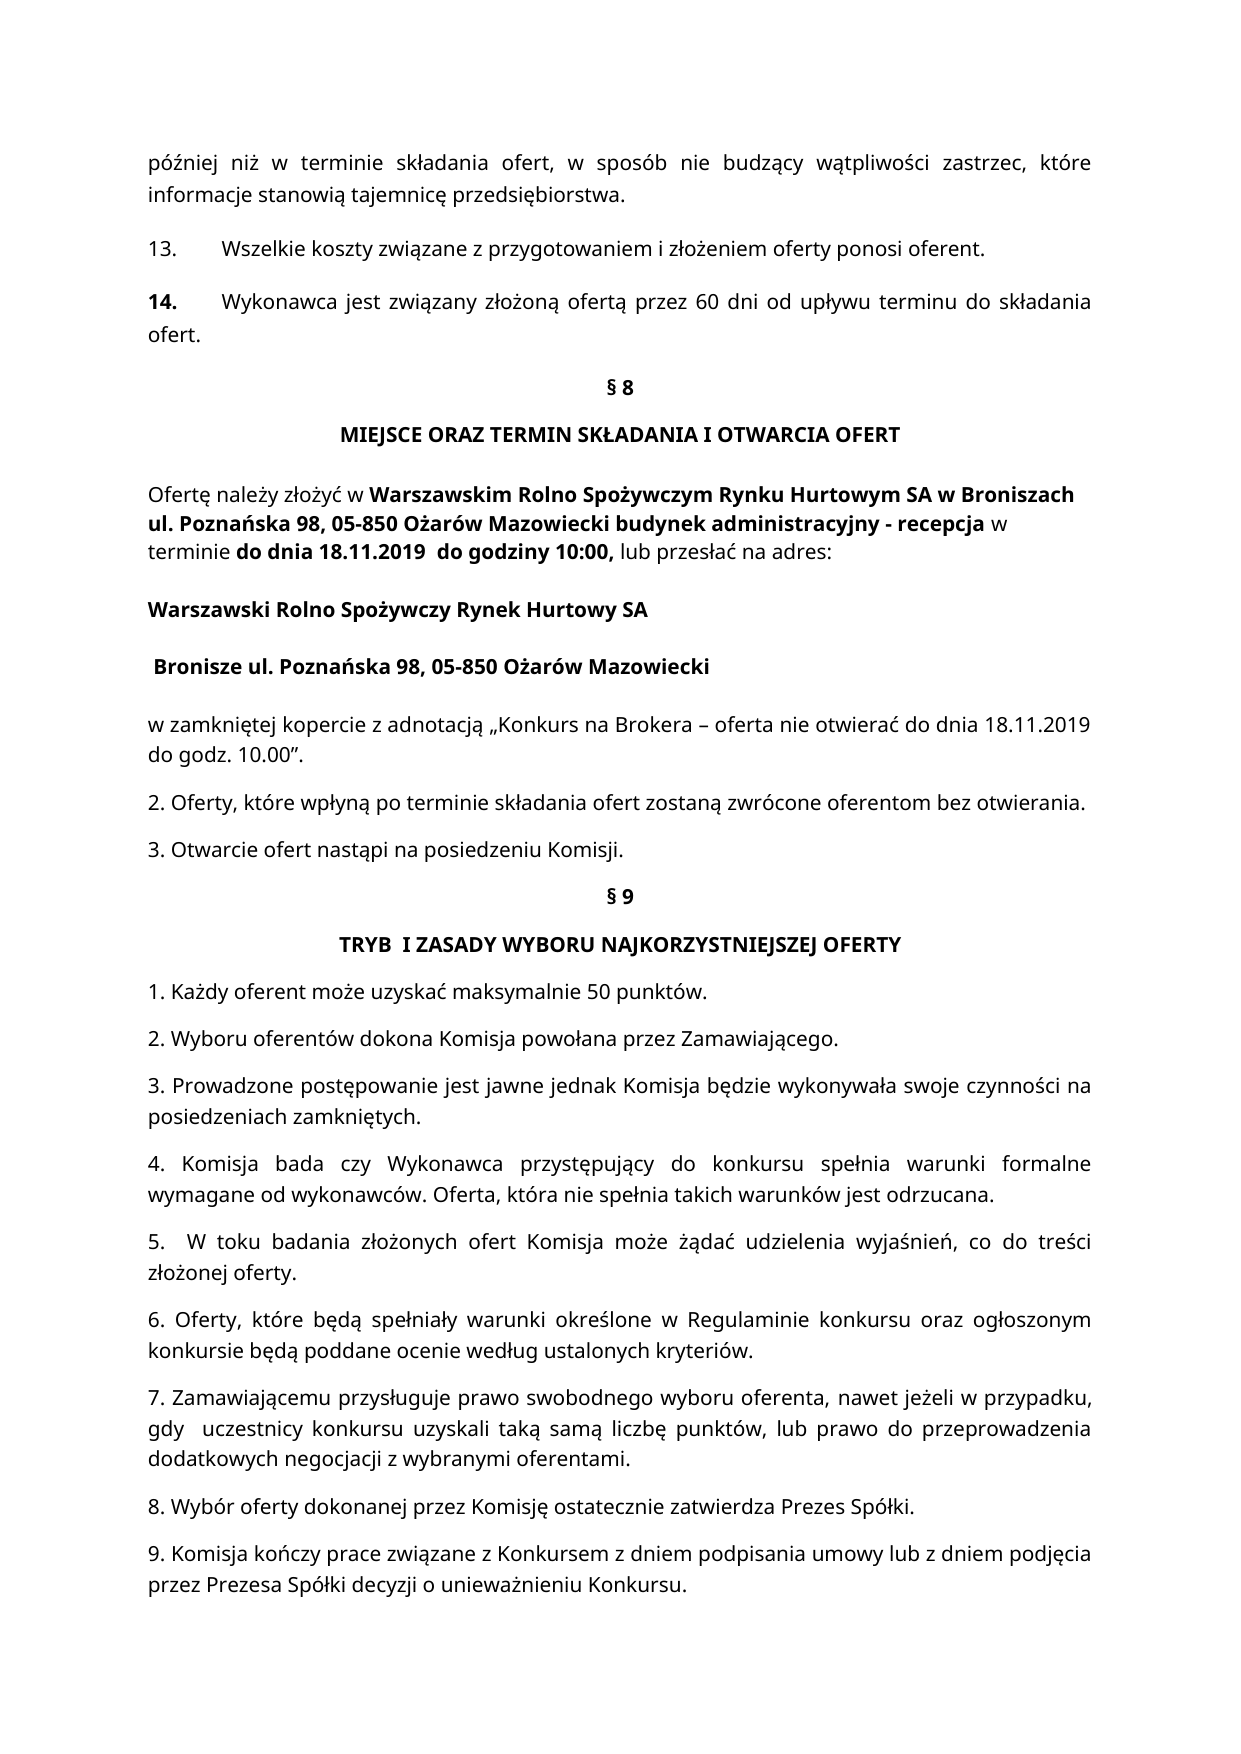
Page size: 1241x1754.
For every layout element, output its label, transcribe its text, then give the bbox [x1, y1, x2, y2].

text Warszawski Rolno Spożywczy Rynek Hurtowy SA [148, 595, 1093, 623]
list Wykonawca jest związany złożoną ofertą przez 60 dni od upływu terminu do składania ofert. [148, 287, 1093, 348]
text 4. Komisja bada czy Wykonawca przystępujący do konkursu spełnia warunki formalne wymagane od wykonawców. Oferta, która nie spełnia takich warunków jest odrzucana. [148, 1149, 1093, 1208]
text 5. W toku badania złożonych ofert Komisja może żądać udzielenia wyjaśnień, co do treści złożonej oferty. [148, 1227, 1093, 1286]
text w zamkniętej kopercie z adnotacją „Konkurs na Brokera – oferta nie otwierać do dnia 18.11.2019 do godz. 10.00”. [148, 710, 1093, 769]
text Bronisze ul. Poznańska 98, 05-850 Ożarów Mazowiecki [148, 652, 1093, 681]
text 7. Zamawiającemu przysługuje prawo swobodnego wyboru oferenta, nawet jeżeli w przypadku, gdy uczestnicy konkursu uzyskali taką samą liczbę punktów, lub prawo do przeprowadzenia dodatkowych negocjacji z wybranymi oferentami. [148, 1383, 1093, 1473]
text 3. Prowadzone postępowanie jest jawne jednak Komisja będzie wykonywała swoje czynności na posiedzeniach zamkniętych. [148, 1072, 1093, 1131]
text 1. Każdy oferent może uzyskać maksymalnie 50 punktów. [148, 977, 1093, 1005]
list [148, 148, 1093, 209]
text Ofertę należy złożyć w Warszawskim Rolno Spożywczym Rynku Hurtowym SA w Broniszach ul. Poznańska 98, 05-850 Ożarów Mazowiecki budynek administracyjny - recepcja w terminie do dnia 18.11.2019 do godziny 10:00, lub przesłać na adres: [148, 480, 1093, 566]
text 8. Wybór oferty dokonanej przez Komisję ostatecznie zatwierdza Prezes Spółki. [148, 1492, 1093, 1520]
text 3. Otwarcie ofert nastąpi na posiedzeniu Komisji. [148, 835, 1093, 863]
list Wszelkie koszty związane z przygotowaniem i złożeniem oferty ponosi oferent. [148, 234, 1093, 262]
text § 8 [148, 373, 1093, 402]
text § 9 [148, 882, 1093, 911]
text 2. Oferty, które wpłyną po terminie składania ofert zostaną zwrócone oferentom bez otwierania. [148, 788, 1093, 816]
text TRYB I ZASADY WYBORU NAJKORZYSTNIEJSZEJ OFERTY [148, 930, 1093, 958]
text MIEJSCE ORAZ TERMIN SKŁADANIA I OTWARCIA OFERT [148, 420, 1093, 449]
text 9. Komisja kończy prace związane z Konkursem z dniem podpisania umowy lub z dniem podjęcia przez Prezesa Spółki decyzji o unieważnieniu Konkursu. [148, 1539, 1093, 1598]
text 2. Wyboru oferentów dokona Komisja powołana przez Zamawiającego. [148, 1024, 1093, 1053]
text 6. Oferty, które będą spełniały warunki określone w Regulaminie konkursu oraz ogłoszonym konkursie będą poddane ocenie według ustalonych kryteriów. [148, 1305, 1093, 1364]
